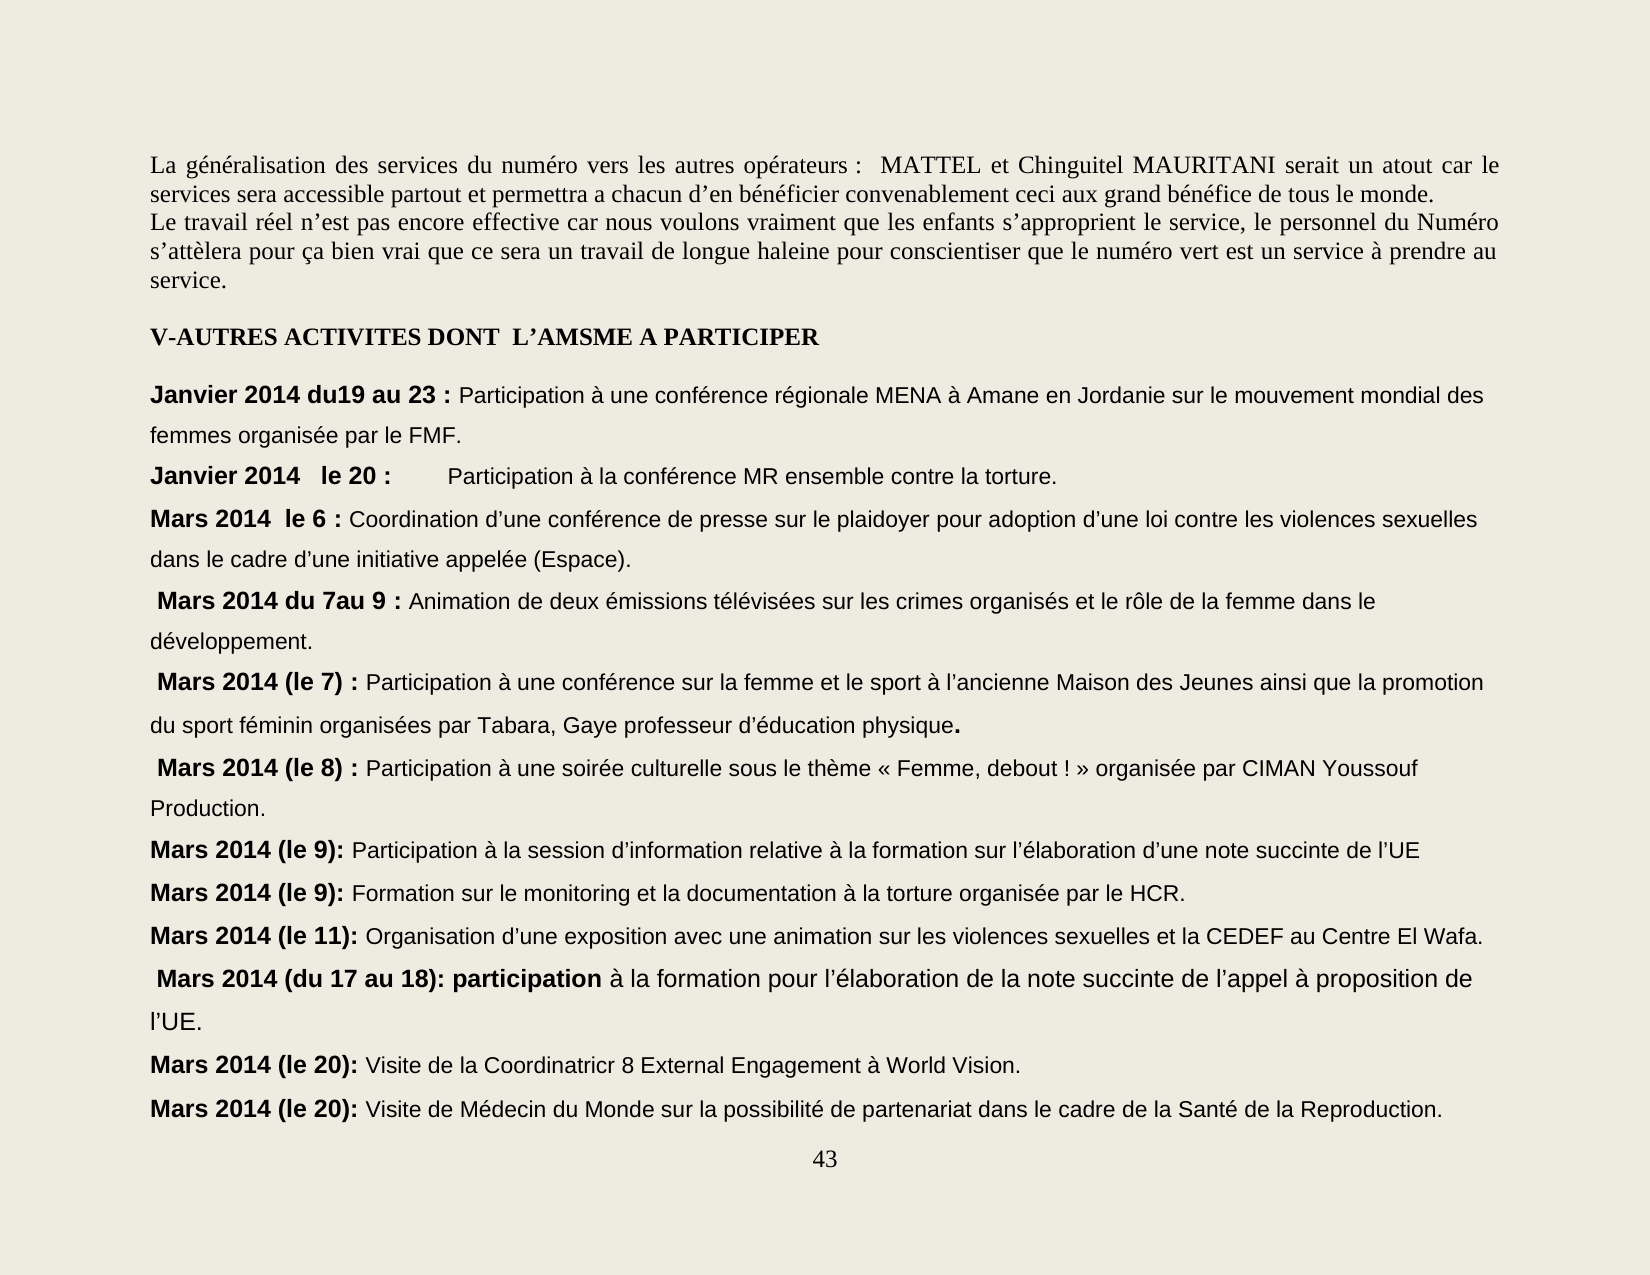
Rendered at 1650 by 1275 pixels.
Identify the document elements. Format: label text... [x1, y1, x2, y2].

text Mars 2014 (le 20): Visite de la Coordinatricr 8 External Engagement à World Vision. [150, 1050, 1500, 1079]
text Mars 2014 (le 9): Participation à la session d’information relative à la formation sur l’élaboration d’une note succinte de l’UE [150, 835, 1500, 863]
text Janvier 2014 du19 au 23 : Participation à une conférence régionale MENA à Amane en Jordanie sur le mouvement mondial des femmes organisée par le FMF. [150, 380, 1500, 448]
text Le travail réel n’est pas encore effective car nous voulons vraiment que les enfants s’approprient le service, le personnel du Numéro s’attèlera pour ça bien vrai que ce sera un travail de longue haleine pour conscientiser que le numéro vert est un service à prendre au service. [150, 207, 1500, 294]
text Mars 2014 du 7au 9 : Animation de deux émissions télévisées sur les crimes organisés et le rôle de la femme dans le développement. [150, 586, 1500, 654]
text Mars 2014 (le 8) : Participation à une soirée culturelle sous le thème « Femme, debout ! » organisée par CIMAN Youssouf Production. [150, 753, 1500, 822]
text Mars 2014 (le 20): Visite de Médecin du Monde sur la possibilité de partenariat dans le cadre de la Santé de la Reproduction. [150, 1093, 1500, 1122]
text Mars 2014 (du 17 au 18): participation à la formation pour l’élaboration de la note succinte de l’appel à proposition de l’UE. [150, 964, 1500, 1036]
text V-AUTRES ACTIVITES DONT L’AMSME A PARTICIPER [150, 322, 1500, 351]
text Mars 2014 le 6 : Coordination d’une conférence de presse sur le plaidoyer pour adoption d’une loi contre les violences sexuelles dans le cadre d’une initiative appelée (Espace). [150, 504, 1500, 573]
text Janvier 2014 le 20 : Participation à la conférence MR ensemble contre la torture. [150, 461, 1500, 490]
text Mars 2014 (le 9): Formation sur le monitoring et la documentation à la torture organisée par le HCR. [150, 878, 1500, 907]
text La généralisation des services du numéro vers les autres opérateurs : MATTEL et Chinguitel MAURITANI serait un atout car le services sera accessible partout et permettra a chacun d’en bénéficier convenablement ceci aux grand bénéfice de tous le monde. [150, 150, 1500, 207]
text Mars 2014 (le 11): Organisation d’une exposition avec une animation sur les violences sexuelles et la CEDEF au Centre El Wafa. [150, 921, 1500, 950]
text Mars 2014 (le 7) : Participation à une conférence sur la femme et le sport à l’ancienne Maison des Jeunes ainsi que la promotion du sport féminin organisées par Tabara, Gaye professeur d’éducation physique. [150, 667, 1500, 739]
